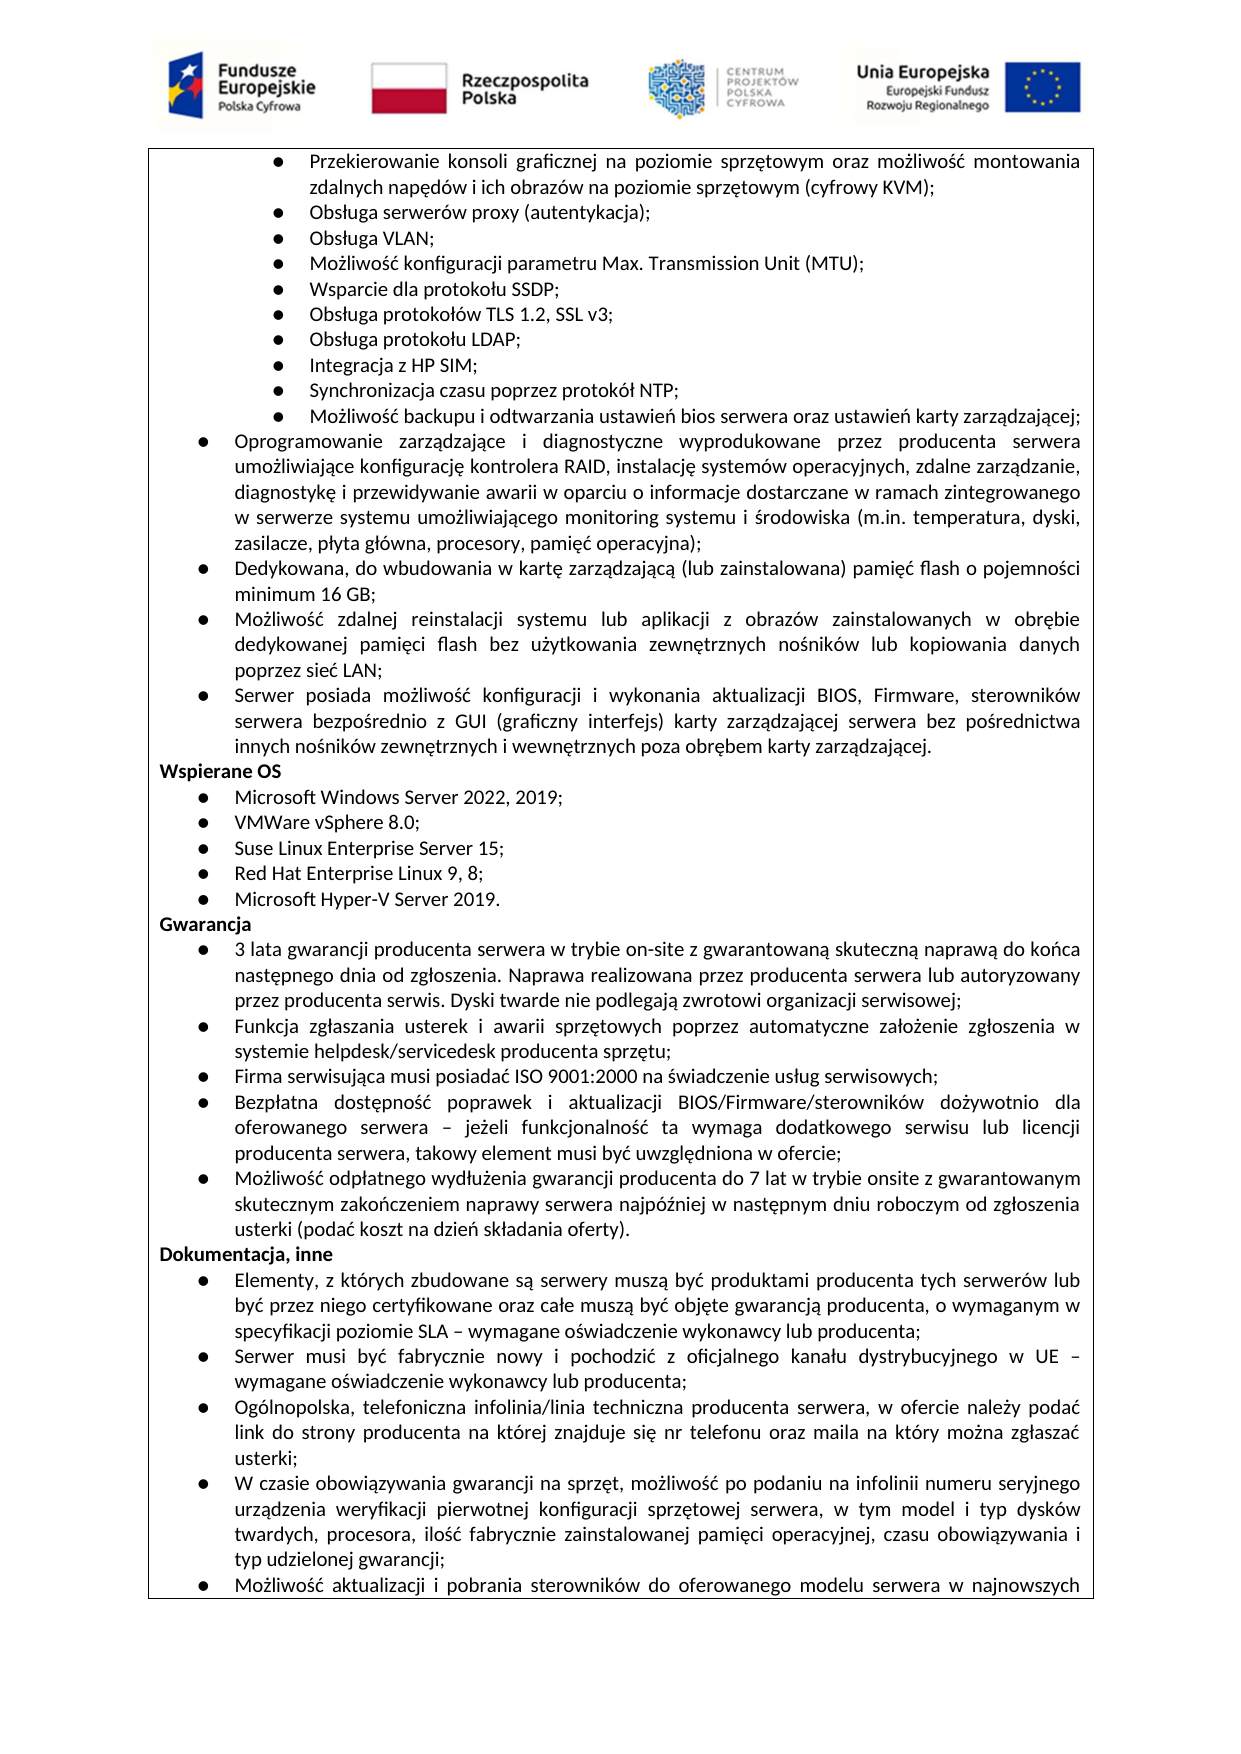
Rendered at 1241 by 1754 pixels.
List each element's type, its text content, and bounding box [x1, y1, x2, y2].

picture [152, 34, 1097, 142]
